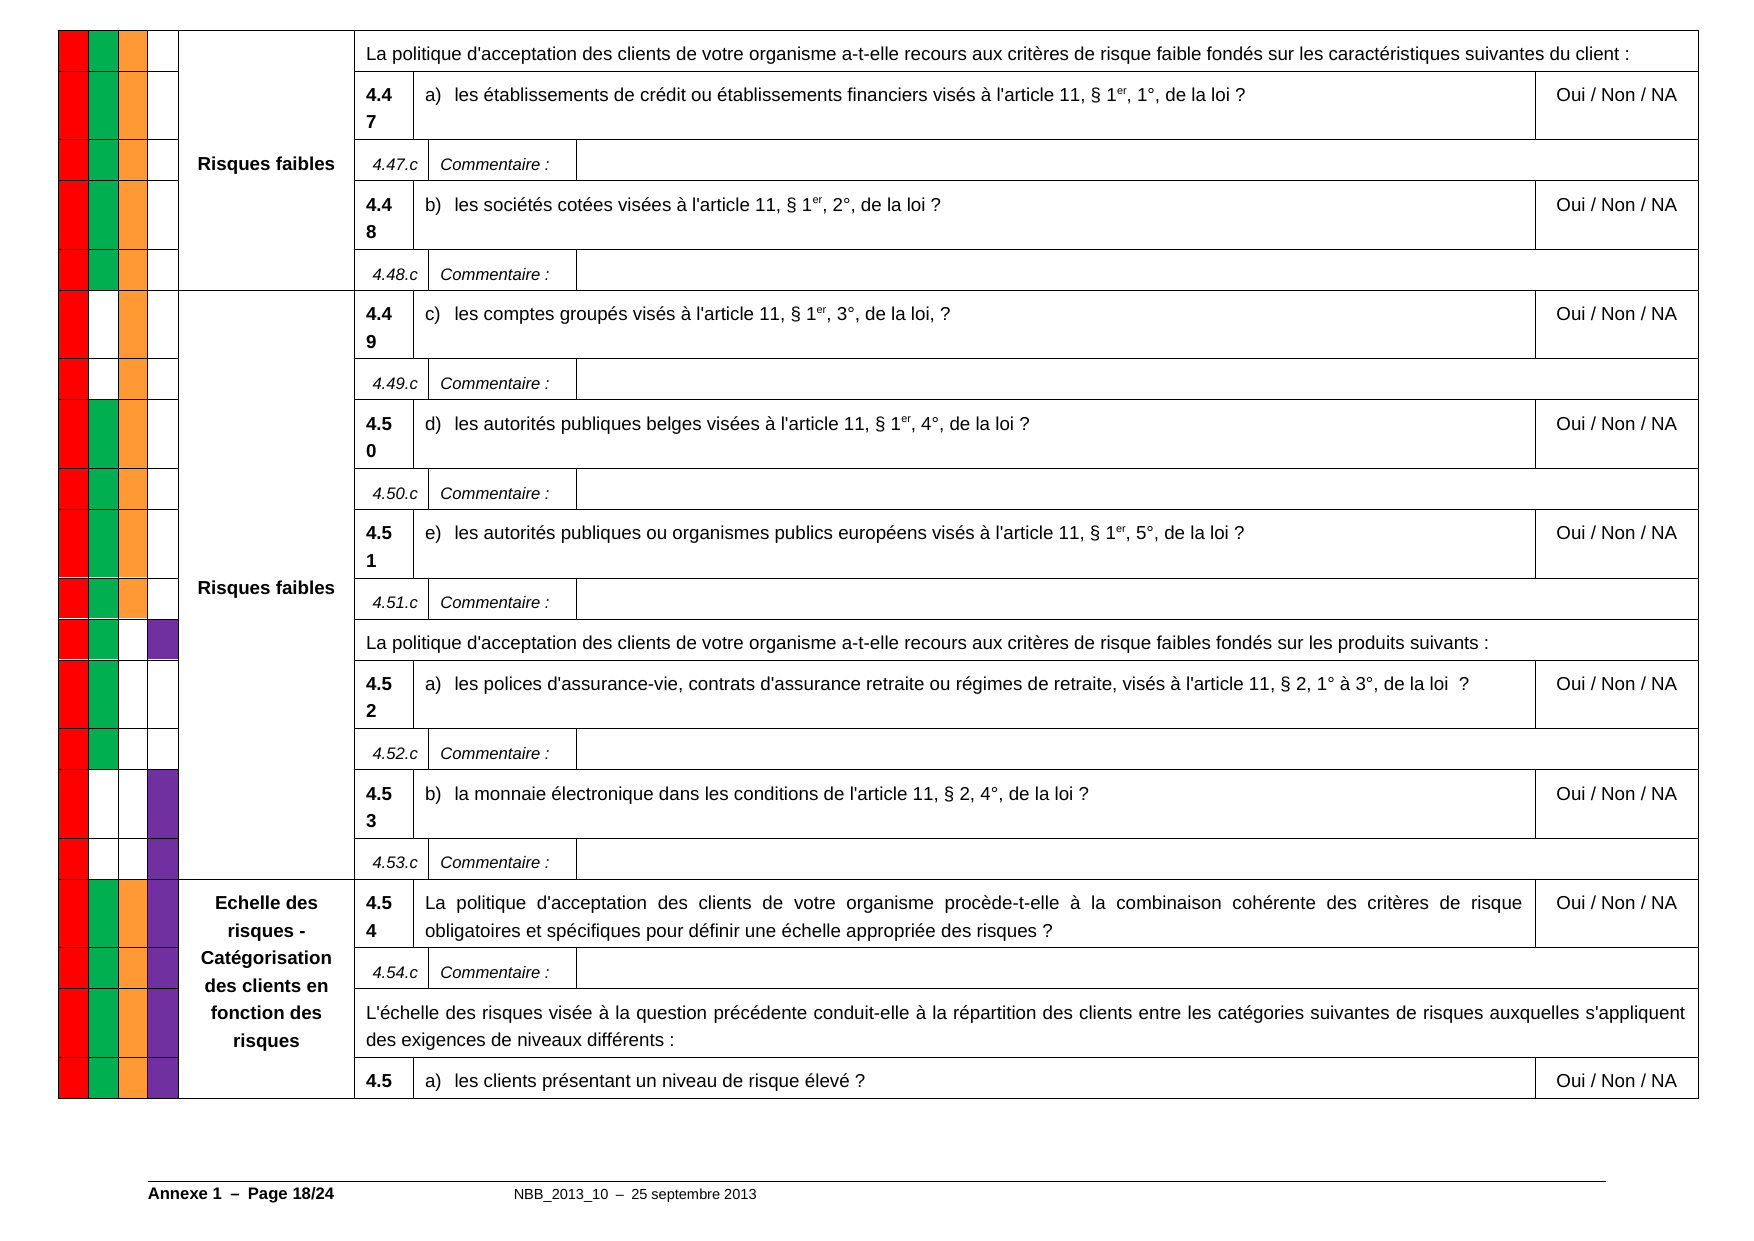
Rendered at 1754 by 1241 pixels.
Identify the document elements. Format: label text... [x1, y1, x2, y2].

table_cell [59, 181, 88, 249]
table_cell [577, 579, 1698, 618]
table_cell Commentaire : [429, 359, 576, 399]
table_cell Commentaire : [429, 579, 576, 618]
table_cell [119, 729, 147, 769]
table_cell [59, 400, 88, 468]
table_cell La politique d'acceptation des clients de votre organisme procède-t-elle à la combinaison cohérente des critères de risque obligatoires et spécifiques pour définir une échelle appropriée des risques ? [414, 880, 1535, 947]
table_cell [148, 839, 178, 879]
table_cell [119, 181, 147, 249]
table_cell a) les établissements de crédit ou établissements financiers visés à l'article 11, § 1er, 1°, de la loi ? [414, 72, 1535, 139]
table_cell [148, 359, 178, 399]
table_cell [148, 181, 178, 249]
table_cell Oui / Non / NA [1536, 400, 1698, 468]
table_cell [119, 400, 147, 468]
table_cell [89, 989, 118, 1057]
table_cell Commentaire : [429, 948, 576, 988]
table_cell [119, 948, 147, 988]
table_cell [119, 469, 147, 509]
table_cell [89, 729, 118, 769]
table_cell [148, 620, 178, 659]
table_cell [89, 620, 118, 659]
table_cell [59, 469, 88, 509]
table_cell [59, 140, 88, 180]
table_cell [119, 661, 147, 728]
table_cell 4.50.c [355, 469, 428, 509]
table_cell [148, 989, 178, 1057]
table_cell 4.47 [355, 72, 413, 139]
table_cell [89, 72, 118, 139]
table_cell [119, 620, 147, 659]
table_cell [89, 400, 118, 468]
table_header [59, 31, 88, 71]
table_cell [89, 359, 118, 399]
table_cell 4.48 [355, 181, 413, 249]
table_cell [577, 839, 1698, 879]
table_cell [148, 579, 178, 618]
table_cell [89, 948, 118, 988]
table_cell [59, 880, 88, 947]
table_cell [148, 250, 178, 290]
table_cell [119, 579, 147, 618]
table_cell [89, 1058, 118, 1098]
table_cell [148, 510, 178, 577]
table_cell [577, 250, 1698, 290]
table_cell [89, 510, 118, 577]
table_cell [577, 948, 1698, 988]
table_cell Commentaire : [429, 839, 576, 879]
table_cell Oui / Non / NA [1536, 880, 1698, 947]
table_cell [577, 140, 1698, 180]
table_cell [59, 359, 88, 399]
table_cell [59, 1058, 88, 1098]
table_cell [59, 770, 88, 838]
table_cell Commentaire : [429, 469, 576, 509]
table_cell 4.48.c [355, 250, 428, 290]
table_cell [119, 250, 147, 290]
table_cell [59, 839, 88, 879]
table_cell Oui / Non / NA [1536, 510, 1698, 577]
table_cell [119, 989, 147, 1057]
table_cell 4.54.c [355, 948, 428, 988]
table_cell 4.53 [355, 770, 413, 838]
table_cell Echelle des risques - Catégorisation des clients en fonction des risques [179, 880, 354, 1098]
table_cell [148, 770, 178, 838]
table_header [119, 31, 147, 71]
table_cell 4.51.c [355, 579, 428, 618]
table_cell 4.54 [355, 880, 413, 947]
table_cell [414, 1058, 1535, 1098]
table_cell a) les polices d'assurance-vie, contrats d'assurance retraite ou régimes de retraite, visés à l'article 11, § 2, 1° à 3°, de la loi ? [414, 661, 1535, 728]
table_cell [148, 291, 178, 358]
table_cell Oui / Non / NA [1536, 661, 1698, 728]
table_cell 4.52 [355, 661, 413, 728]
table_cell [59, 510, 88, 577]
table_cell [119, 839, 147, 879]
table_cell [119, 72, 147, 139]
table_cell Oui / Non / NA [1536, 181, 1698, 249]
table_cell [577, 729, 1698, 769]
table_cell [59, 661, 88, 728]
table_header [148, 31, 178, 71]
table_cell [59, 729, 88, 769]
table_cell [148, 72, 178, 139]
table_cell [59, 72, 88, 139]
table_cell [119, 770, 147, 838]
table_header La politique d'acceptation des clients de votre organisme a-t-elle recours aux critères de risque faible fondés sur les caractéristiques suivantes du client : [355, 31, 1698, 71]
table_cell Oui / Non / NA [1536, 291, 1698, 358]
table_cell L'échelle des risques visée à la question précédente conduit-elle à la répartition des clients entre les catégories suivantes de risques auxquelles s'appliquent des exigences de niveaux différents : [355, 989, 1698, 1057]
table_cell [148, 729, 178, 769]
table_cell [119, 880, 147, 947]
table_cell [59, 620, 88, 659]
table_cell [119, 291, 147, 358]
table_cell 4.51 [355, 510, 413, 577]
table_cell d) les autorités publiques belges visées à l'article 11, § 1er, 4°, de la loi ? [414, 400, 1535, 468]
table_cell [119, 1058, 147, 1098]
table_cell 4.55 [355, 1058, 413, 1098]
table_cell [148, 948, 178, 988]
table_cell 4.49.c [355, 359, 428, 399]
table_cell Commentaire : [429, 140, 576, 180]
table_cell [148, 880, 178, 947]
table_cell [119, 359, 147, 399]
table_cell La politique d'acceptation des clients de votre organisme a-t-elle recours aux critères de risque faibles fondés sur les produits suivants : [355, 620, 1698, 659]
table_cell [59, 291, 88, 358]
table_cell [89, 880, 118, 947]
table_cell 4.52.c [355, 729, 428, 769]
table_cell Oui / Non / NA [1536, 770, 1698, 838]
table_cell [89, 770, 118, 838]
table_cell c) les comptes groupés visés à l'article 11, § 1er, 3°, de la loi, ? [414, 291, 1535, 358]
table_cell b) les sociétés cotées visées à l'article 11, § 1er, 2°, de la loi ? [414, 181, 1535, 249]
table_cell [89, 661, 118, 728]
table_cell [148, 140, 178, 180]
table_cell Commentaire : [429, 250, 576, 290]
table_cell [89, 140, 118, 180]
table_cell [59, 948, 88, 988]
table_cell Commentaire : [429, 729, 576, 769]
table_cell b) la monnaie électronique dans les conditions de l'article 11, § 2, 4°, de la loi ? [414, 770, 1535, 838]
table_cell [148, 661, 178, 728]
table_cell [89, 291, 118, 358]
table_cell Oui / Non / NA [1536, 72, 1698, 139]
table_cell [59, 250, 88, 290]
table_cell Oui / Non / NA [1536, 1058, 1698, 1098]
table_cell 4.53.c [355, 839, 428, 879]
table_cell [89, 181, 118, 249]
table_cell [148, 1058, 178, 1098]
table_cell e) les autorités publiques ou organismes publics européens visés à l'article 11, § 1er, 5°, de la loi ? [414, 510, 1535, 577]
table_cell [577, 469, 1698, 509]
table_cell [89, 579, 118, 618]
table_cell [89, 250, 118, 290]
table_cell [577, 359, 1698, 399]
table_cell [119, 140, 147, 180]
table_cell [148, 400, 178, 468]
table_cell [59, 989, 88, 1057]
table_cell [148, 469, 178, 509]
table_header Risques faibles [179, 31, 354, 290]
table_cell 4.47.c [355, 140, 428, 180]
table_cell 4.49 [355, 291, 413, 358]
table_cell [119, 510, 147, 577]
table_cell [59, 579, 88, 618]
table_cell [89, 839, 118, 879]
table_cell Risques faibles [179, 291, 354, 879]
table_cell [89, 469, 118, 509]
table_header [89, 31, 118, 71]
table_cell 4.50 [355, 400, 413, 468]
